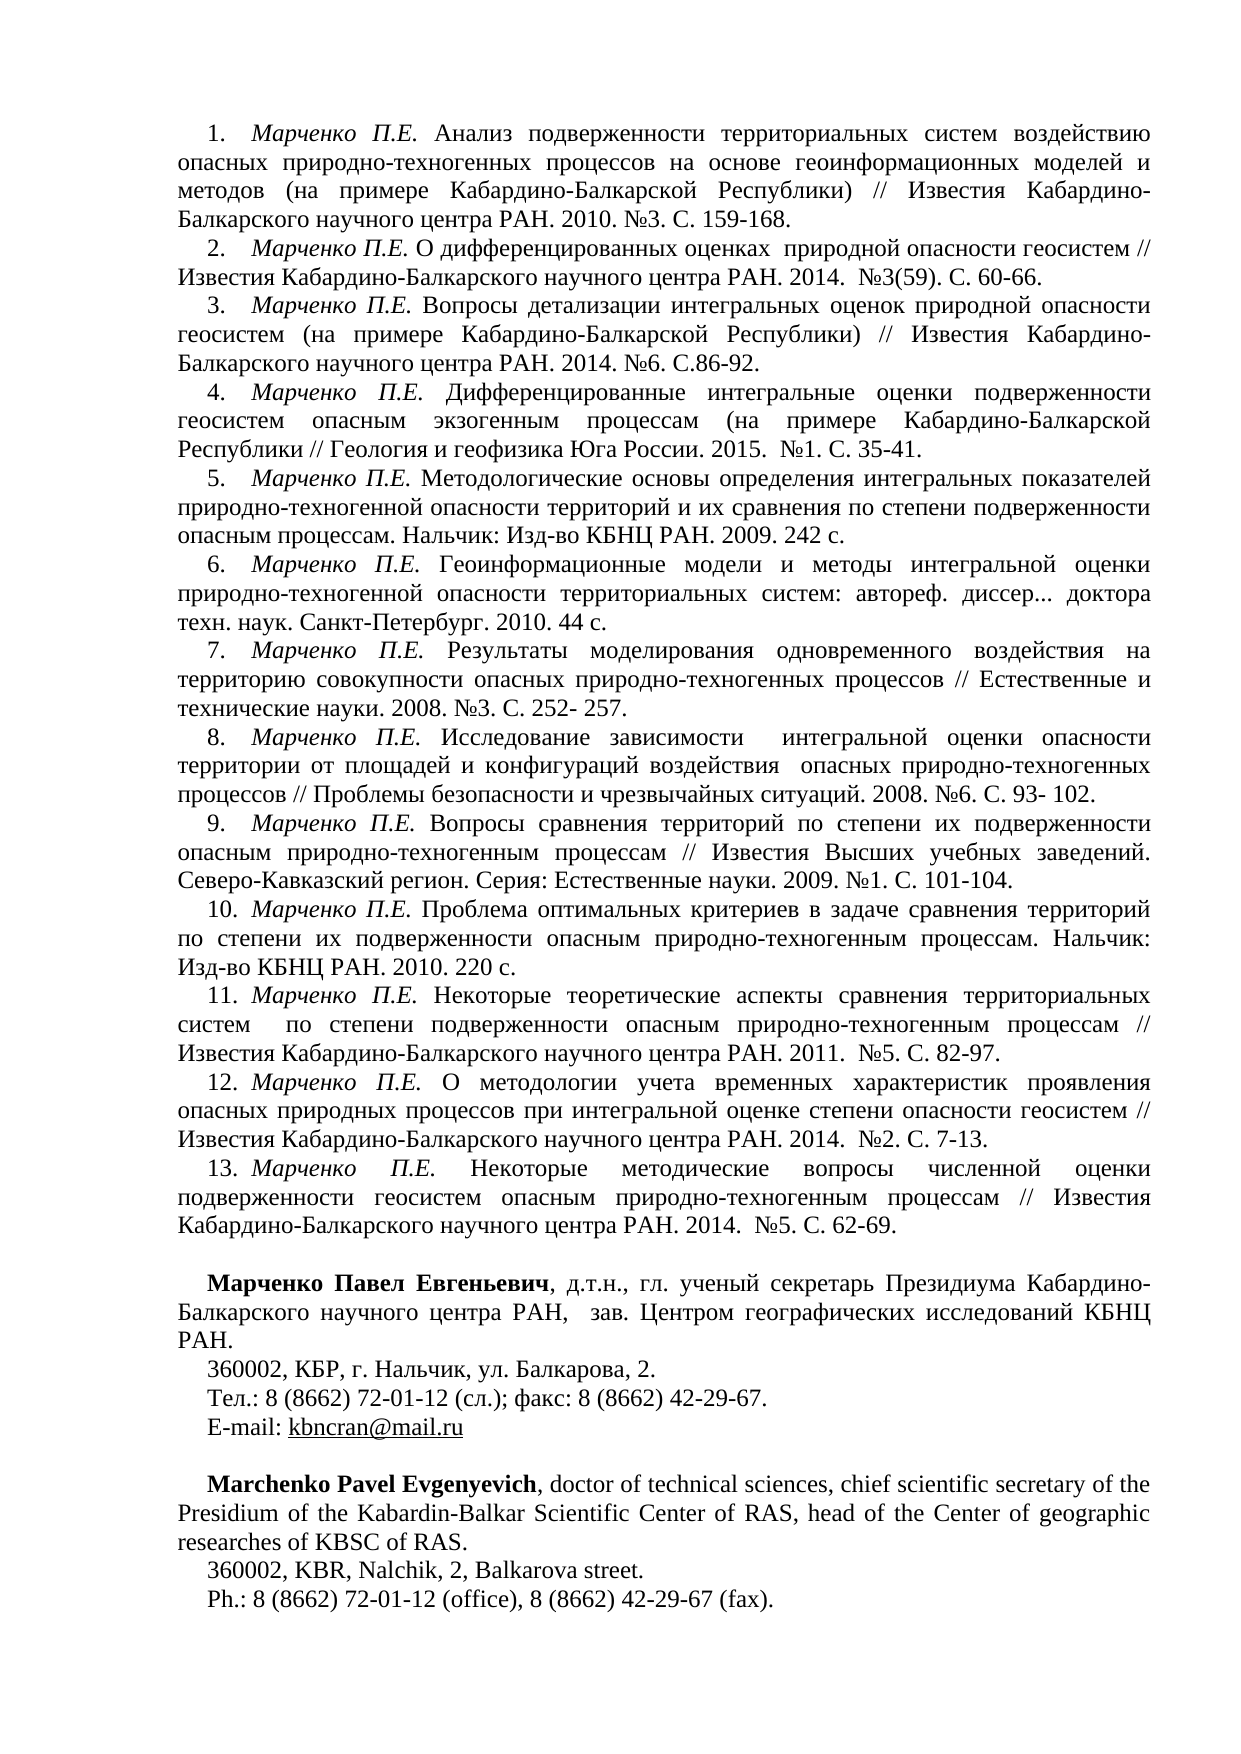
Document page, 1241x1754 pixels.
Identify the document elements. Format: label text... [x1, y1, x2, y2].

text Marchenko Pavel Evgenyevich, doctor of technical sciences, chief scientific secretary of the Presidium of the Kabardin-Balkar Scientific Center of RAS, head of the Center of geographic researches of KBSC of RAS. [177, 1469, 1152, 1556]
list Марченко П.Е. Методологические основы определения интегральных показателей природно-техногенной опасности территорий и их сравнения по степени подверженности опасным процессам. Нальчик: Изд-во КБНЦ РАН. 2009. 242 с. [177, 463, 1152, 549]
list Марченко П.Е. О методологии учета временных характеристик проявления опасных природных процессов при интегральной оценке степени опасности геосистем // Известия Кабардино-Балкарского научного центра РАН. 2014. №2. С. 7-13. [177, 1067, 1152, 1153]
list Марченко П.Е. Некоторые методические вопросы численной оценки подверженности геосистем опасным природно-техногенным процессам // Известия Кабардино-Балкарского научного центра РАН. 2014. №5. С. 62-69. [177, 1153, 1152, 1239]
list Марченко П.Е. Анализ подверженности территориальных систем воздействию опасных природно-техногенных процессов на основе геоинформационных моделей и методов (на примере Кабардино-Балкарской Республики) // Известия Кабардино-Балкарского научного центра РАН. 2010. №3. С. 159-168. [177, 118, 1152, 233]
list Марченко П.Е. Дифференцированные интегральные оценки подверженности геосистем опасным экзогенным процессам (на примере Кабардино-Балкарской Республики // Геология и геофизика Юга России. 2015. №1. С. 35-41. [177, 377, 1152, 463]
list Марченко П.Е. Результаты моделирования одновременного воздействия на территорию совокупности опасных природно-техногенных процессов // Естественные и технические науки. 2008. №3. С. 252- 257. [177, 636, 1152, 722]
text E-mail: kbncran@mail.ru [177, 1412, 1152, 1441]
text Марченко Павел Евгеньевич, д.т.н., гл. ученый секретарь Президиума Кабардино-Балкарского научного центра РАН, зав. Центром географических исследований КБНЦ РАН. [177, 1268, 1152, 1354]
text Тел.: 8 (8662) 72-01-12 (сл.); факс: 8 (8662) 42-29-67. [177, 1383, 1152, 1412]
text 360002, KBR, Nalchik, 2, Balkarova street. [177, 1556, 1152, 1584]
text 360002, КБР, г. Нальчик, ул. Балкарова, 2. [177, 1354, 1152, 1383]
list Марченко П.Е. Проблема оптимальных критериев в задаче сравнения территорий по степени их подверженности опасным природно-техногенным процессам. Нальчик: Изд-во КБНЦ РАН. 2010. 220 с. [177, 894, 1152, 981]
list Марченко П.Е. Вопросы детализации интегральных оценок природной опасности геосистем (на примере Кабардино-Балкарской Республики) // Известия Кабардино-Балкарского научного центра РАН. 2014. №6. С.86-92. [177, 291, 1152, 377]
list Марченко П.Е. Вопросы сравнения территорий по степени их подверженности опасным природно-техногенным процессам // Известия Высших учебных заведений. Северо-Кавказский регион. Серия: Естественные науки. 2009. №1. С. 101-104. [177, 808, 1152, 894]
list Марченко П.Е. Некоторые теоретические аспекты сравнения территориальных систем по степени подверженности опасным природно-техногенным процессам // Известия Кабардино-Балкарского научного центра РАН. 2011. №5. С. 82-97. [177, 981, 1152, 1067]
list Марченко П.Е. Исследование зависимости интегральной оценки опасности территории от площадей и конфигураций воздействия опасных природно-техногенных процессов // Проблемы безопасности и чрезвычайных ситуаций. 2008. №6. С. 93- 102. [177, 722, 1152, 808]
text ph.: 8 (8662) 72-01-12 (office), 8 (8662) 42-29-67 (fax). [177, 1584, 1152, 1613]
list Марченко П.Е. Геоинформационные модели и методы интегральной оценки природно-техногенной опасности территориальных систем: автореф. диссер... доктора техн. наук. Санкт-Петербург. 2010. 44 с. [177, 549, 1152, 636]
list Марченко П.Е. О дифференцированных оценках природной опасности геосистем // Известия Кабардино-Балкарского научного центра РАН. 2014. №3(59). С. 60-66. [177, 233, 1152, 291]
